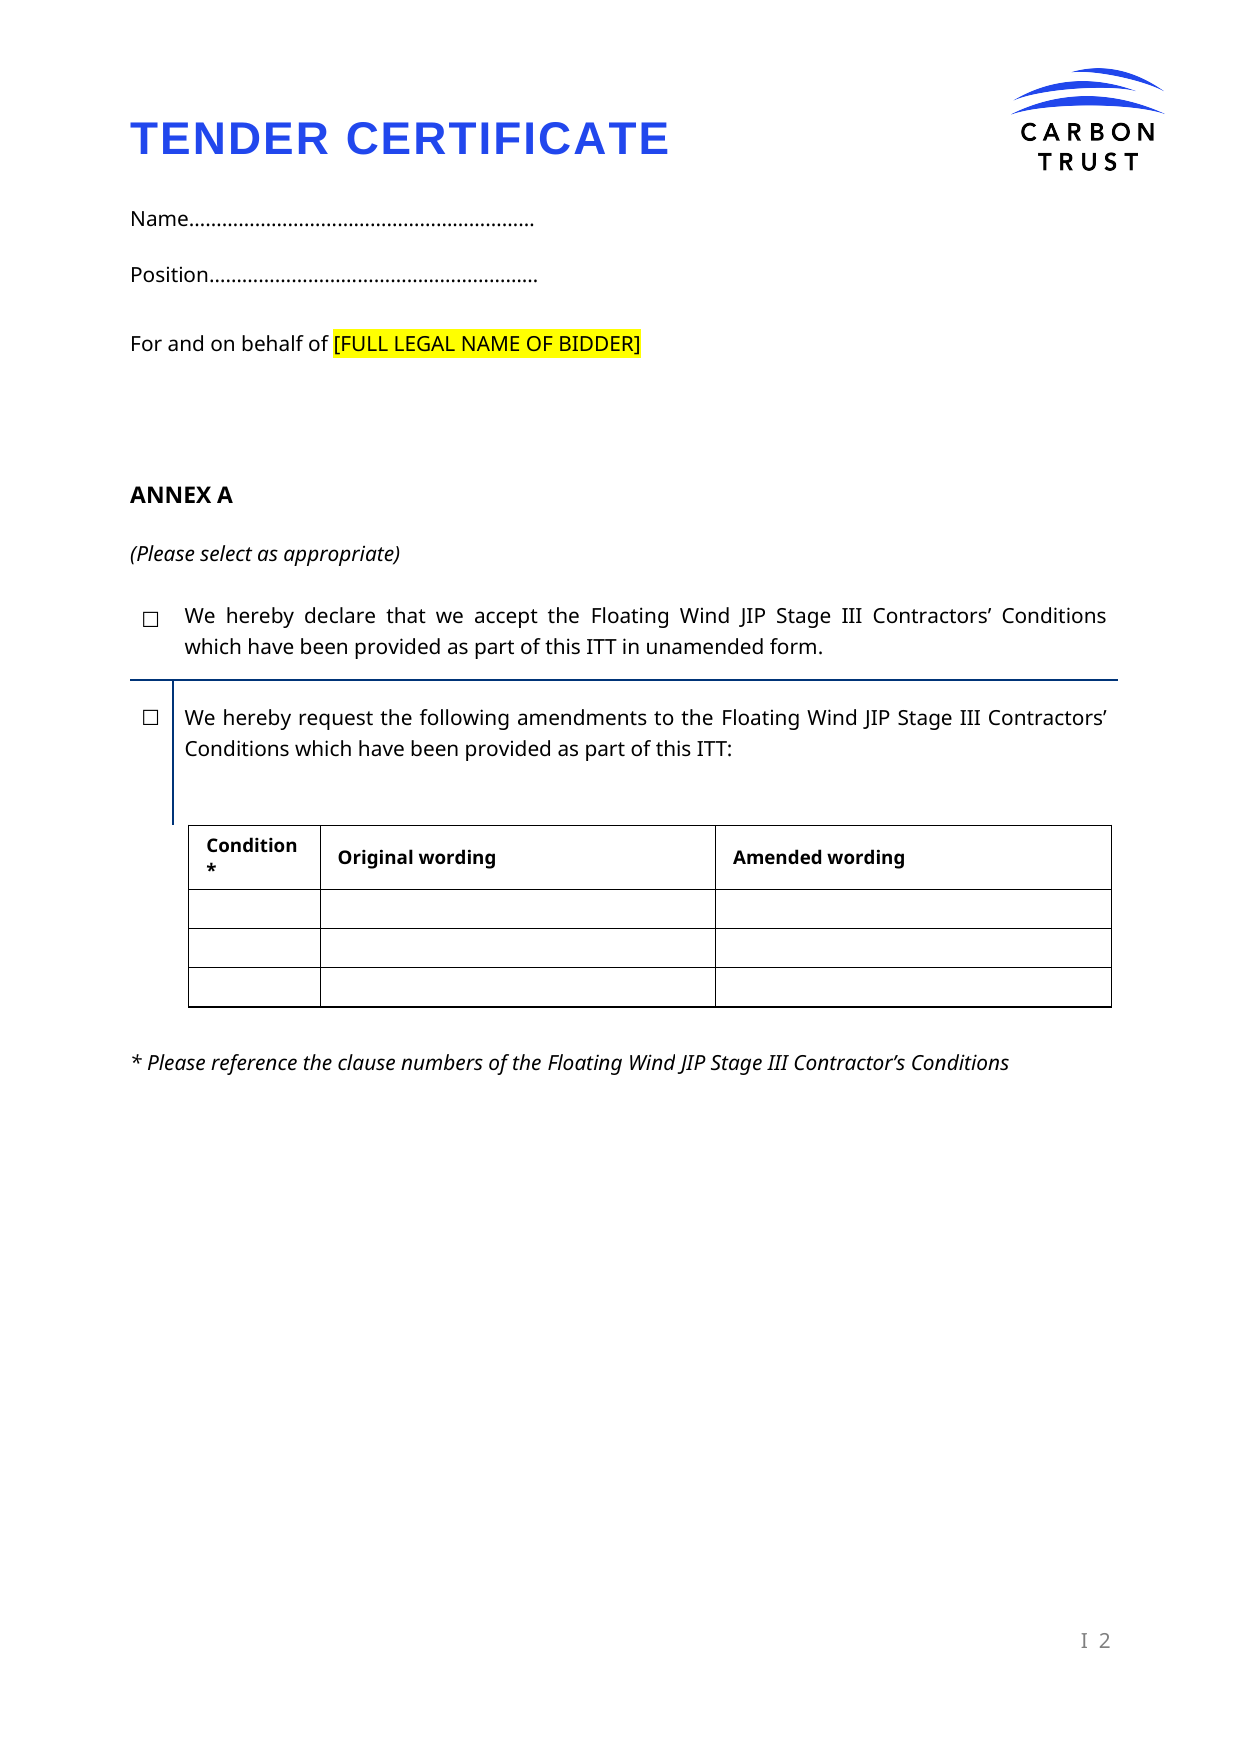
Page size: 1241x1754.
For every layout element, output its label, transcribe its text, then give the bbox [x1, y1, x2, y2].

table_header Condition* [189, 826, 320, 889]
table_cell [716, 929, 1111, 967]
text Name……………………………………………………… [130, 202, 1110, 233]
text ANNEX A [130, 447, 1110, 510]
text (Please select as appropriate) [130, 539, 1110, 567]
table_cell We hereby request the following amendments to the Floating Wind JIP Stage III Contractors’ Conditions which have been provided as part of this ITT: [174, 681, 1118, 824]
table_header We hereby declare that we accept the Floating Wind JIP Stage III Contractors’ Conditions which have been provided as part of this ITT in unamended form. [173, 580, 1118, 679]
table_header Amended wording [716, 826, 1111, 889]
table_cell [716, 968, 1111, 1006]
text For and on behalf of [FULL LEGAL NAME OF BIDDER] [130, 327, 1110, 358]
text Position…………………………………………………… [130, 258, 1110, 289]
table_cell [321, 890, 715, 928]
table_cell [189, 968, 320, 1006]
table_cell [189, 929, 320, 967]
table_header Original wording [321, 826, 715, 889]
text * Please reference the clause numbers of the Floating Wind JIP Stage III Contractor’s Conditions [130, 1045, 1110, 1076]
table_cell [189, 890, 320, 928]
table_cell [321, 968, 715, 1006]
table_cell [321, 929, 715, 967]
table_cell [130, 681, 172, 824]
table_cell [716, 890, 1111, 928]
table_header [130, 580, 173, 679]
picture [1011, 68, 1165, 171]
